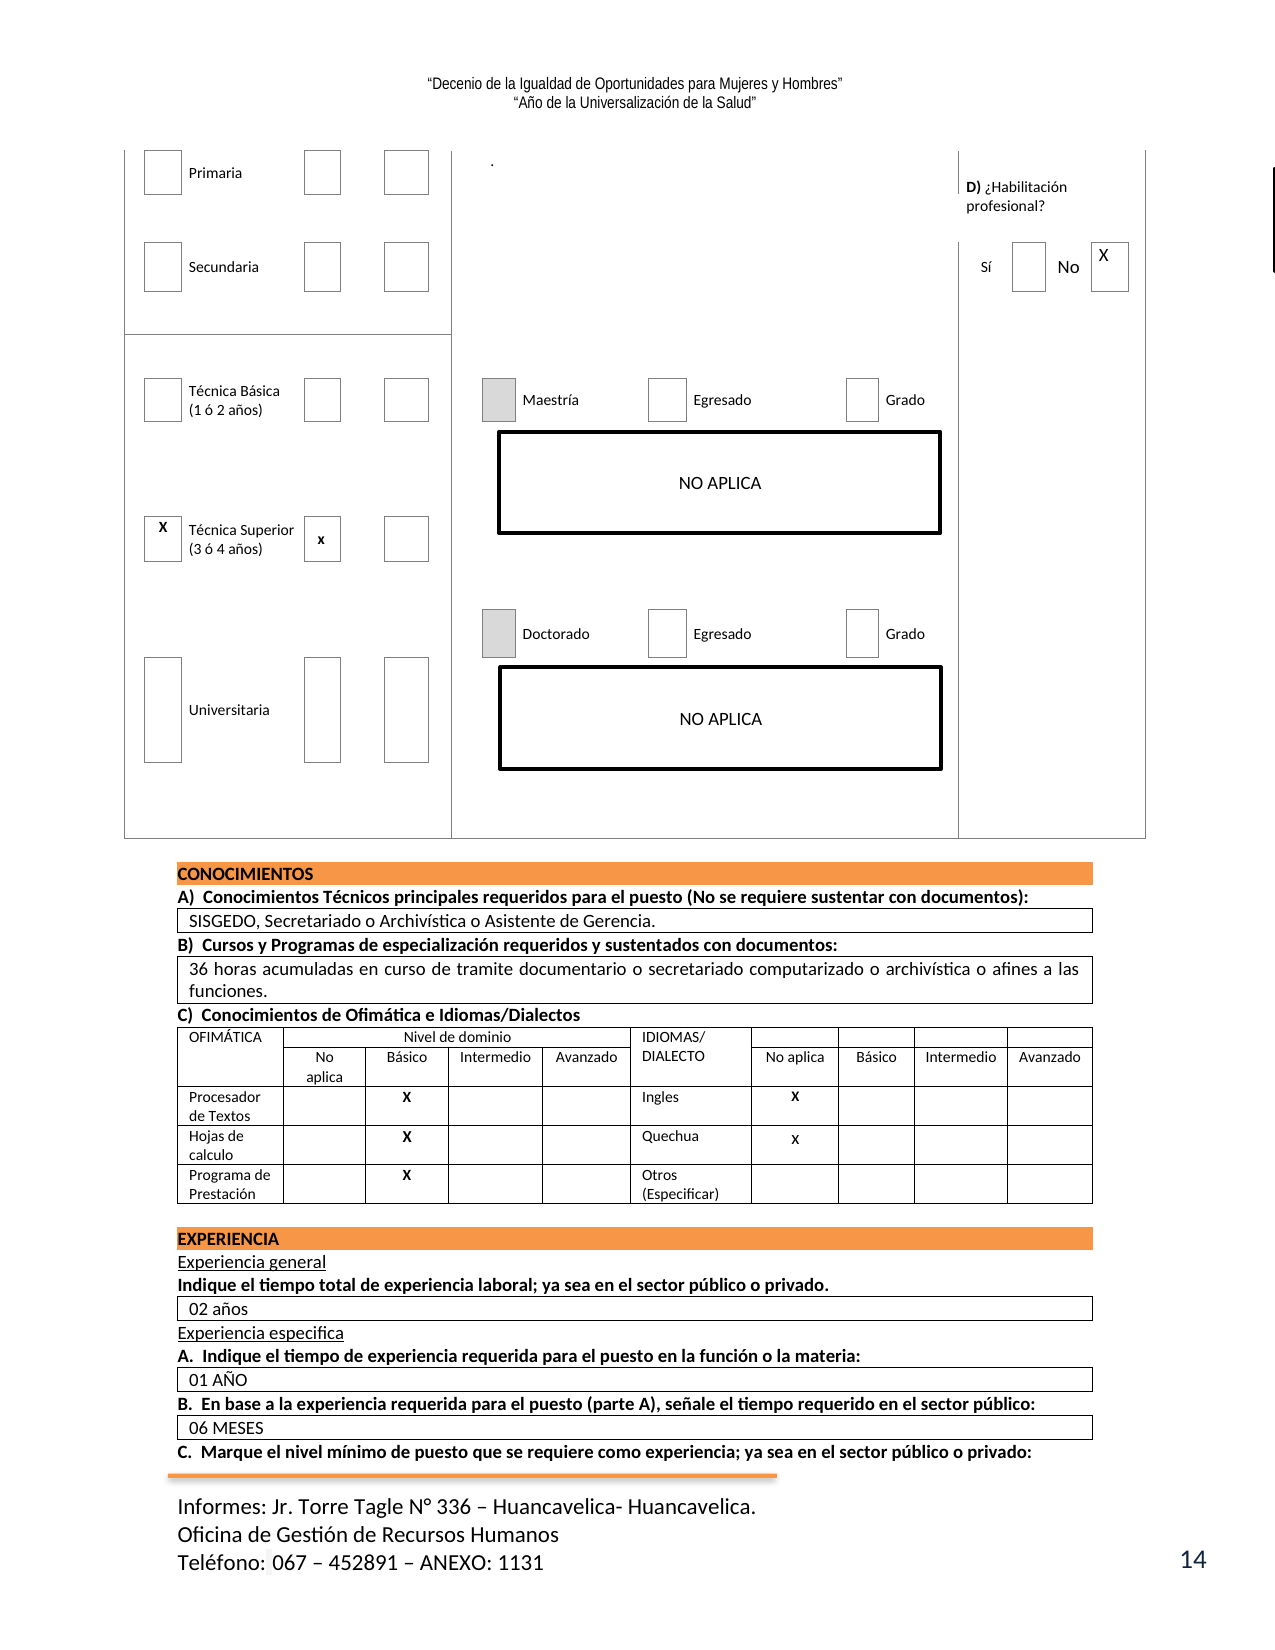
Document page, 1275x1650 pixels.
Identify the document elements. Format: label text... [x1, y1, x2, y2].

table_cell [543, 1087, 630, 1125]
text EXPERIENCIA [177, 1227, 1093, 1250]
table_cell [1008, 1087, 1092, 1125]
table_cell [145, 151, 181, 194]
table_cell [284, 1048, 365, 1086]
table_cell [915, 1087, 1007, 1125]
text C. Marque el nivel mínimo de puesto que se requiere como experiencia; ya sea en el sector público o privado: [177, 1440, 1093, 1463]
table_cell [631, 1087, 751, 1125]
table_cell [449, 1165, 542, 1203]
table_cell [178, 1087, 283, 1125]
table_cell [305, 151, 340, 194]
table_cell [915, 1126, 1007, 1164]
text Experiencia general [177, 1250, 1093, 1273]
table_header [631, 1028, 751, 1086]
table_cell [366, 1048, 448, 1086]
text Indique el tiempo total de experiencia laboral; ya sea en el sector público o privado. [177, 1273, 1093, 1296]
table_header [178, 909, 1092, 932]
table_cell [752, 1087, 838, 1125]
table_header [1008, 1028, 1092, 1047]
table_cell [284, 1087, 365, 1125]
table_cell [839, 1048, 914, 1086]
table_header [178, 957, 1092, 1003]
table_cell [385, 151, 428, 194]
text C) Conocimientos de Ofimática e Idiomas/Dialectos [177, 1004, 1093, 1027]
text B) Cursos y Programas de especialización requeridos y sustentados con documentos: [177, 933, 1093, 956]
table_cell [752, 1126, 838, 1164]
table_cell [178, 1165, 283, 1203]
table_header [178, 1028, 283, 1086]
text CONOCIMIENTOS [177, 862, 1093, 885]
text A. Indique el tiempo de experiencia requerida para el puesto en la función o la materia: [177, 1344, 1093, 1367]
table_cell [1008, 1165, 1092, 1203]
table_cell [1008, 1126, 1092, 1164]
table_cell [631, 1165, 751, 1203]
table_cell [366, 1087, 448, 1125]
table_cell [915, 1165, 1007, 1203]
text A) Conocimientos Técnicos principales requeridos para el puesto (No se requiere sustentar con documentos): [177, 885, 1093, 908]
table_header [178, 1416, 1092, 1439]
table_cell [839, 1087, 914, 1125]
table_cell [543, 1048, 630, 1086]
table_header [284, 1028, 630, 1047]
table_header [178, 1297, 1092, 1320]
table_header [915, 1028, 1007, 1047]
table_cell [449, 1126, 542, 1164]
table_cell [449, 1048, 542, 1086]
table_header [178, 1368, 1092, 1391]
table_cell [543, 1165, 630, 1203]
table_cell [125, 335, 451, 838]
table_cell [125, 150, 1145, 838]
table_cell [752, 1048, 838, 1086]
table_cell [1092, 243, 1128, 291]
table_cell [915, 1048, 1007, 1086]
text Experiencia especifica [177, 1321, 1093, 1344]
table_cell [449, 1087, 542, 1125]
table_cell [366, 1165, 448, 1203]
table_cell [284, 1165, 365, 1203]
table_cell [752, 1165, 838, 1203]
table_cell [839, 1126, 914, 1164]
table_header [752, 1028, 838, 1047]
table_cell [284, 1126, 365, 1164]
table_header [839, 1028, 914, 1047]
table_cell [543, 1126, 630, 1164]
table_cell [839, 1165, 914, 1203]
text B. En base a la experiencia requerida para el puesto (parte A), señale el tiempo requerido en el sector público: [177, 1392, 1093, 1415]
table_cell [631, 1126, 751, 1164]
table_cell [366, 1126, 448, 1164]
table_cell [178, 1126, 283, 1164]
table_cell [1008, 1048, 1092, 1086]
